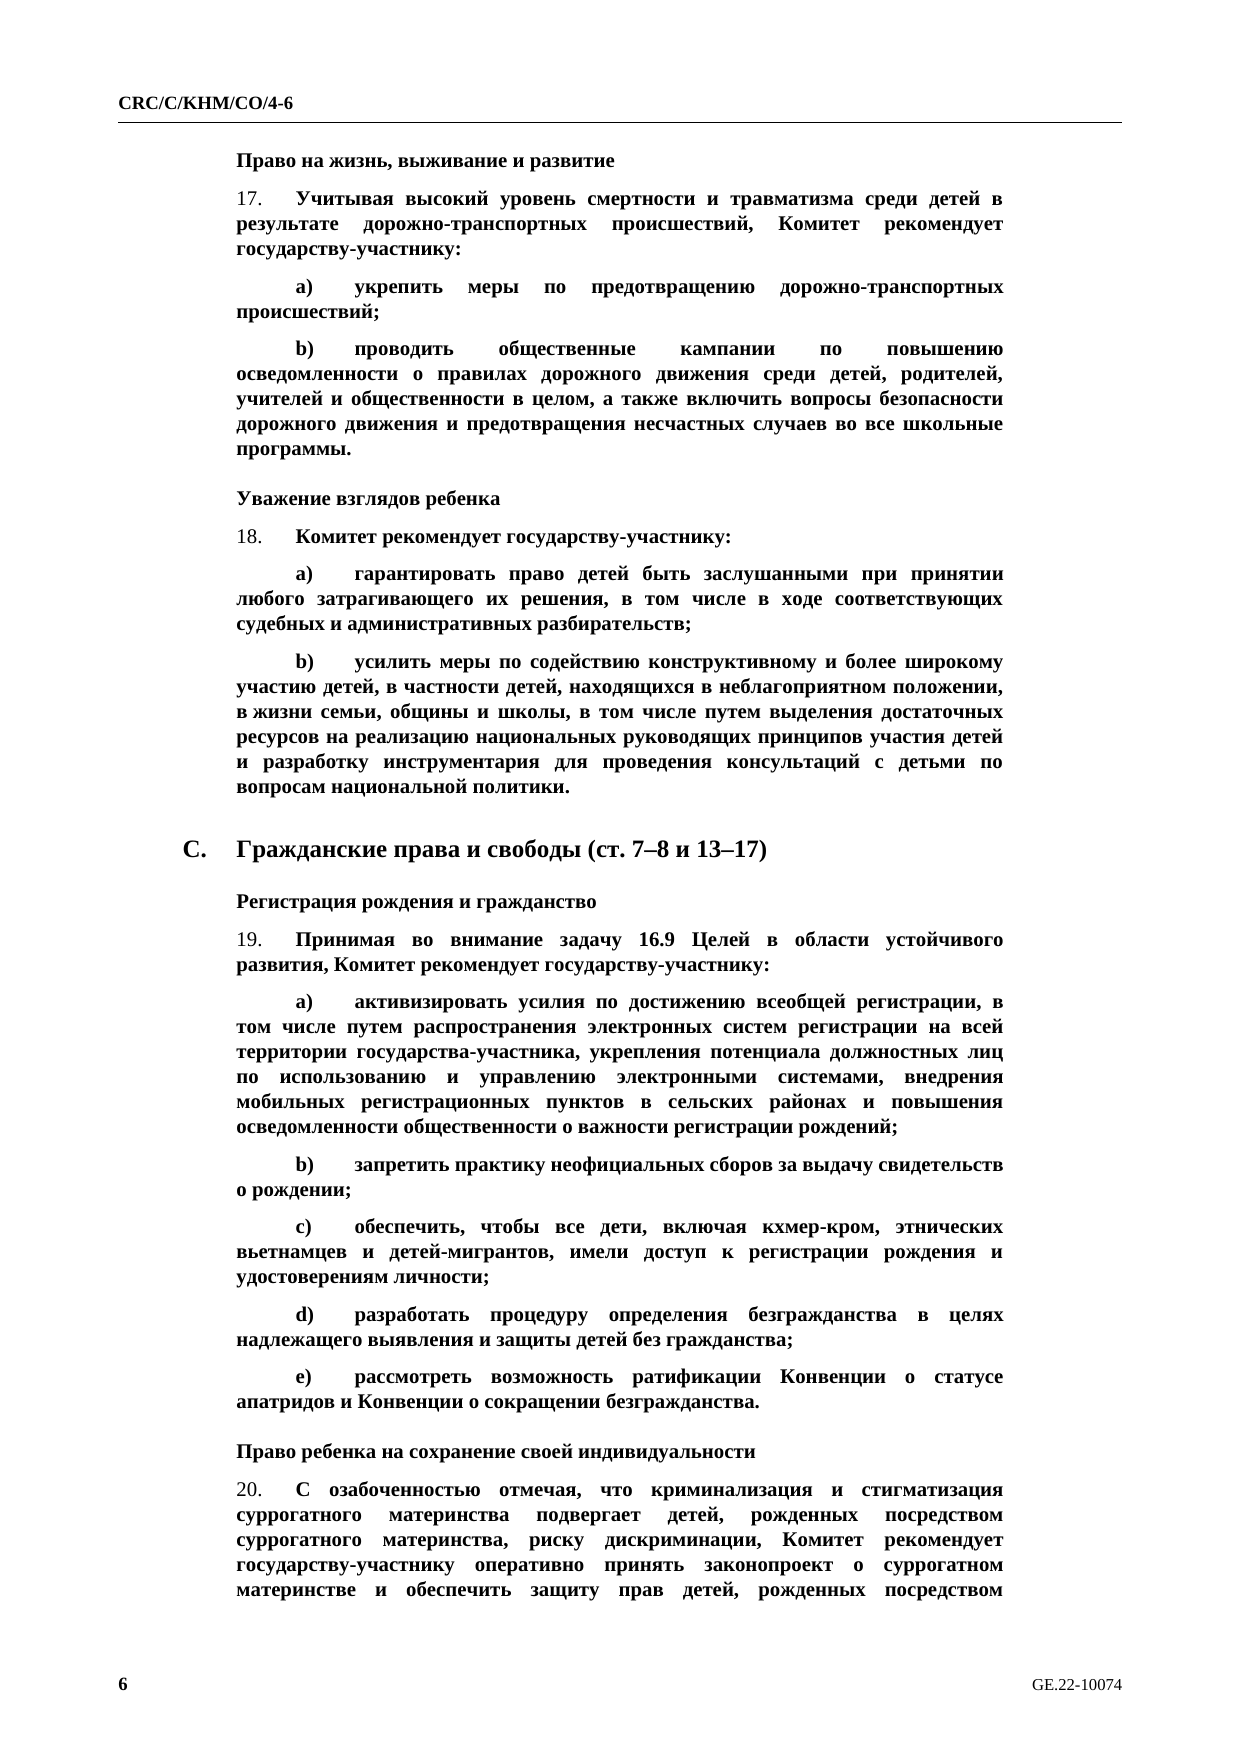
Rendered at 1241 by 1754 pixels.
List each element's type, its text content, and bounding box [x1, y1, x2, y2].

text e) рассмотреть возможность ратификации Конвенции о статусе апатридов и Конвенции о сокращении безгражданства. [236, 1363, 1004, 1413]
text a) гарантировать право детей быть заслушанными при принятии любого затрагивающего их решения, в том числе в ходе соответствующих судебных и административных разбирательств; [236, 560, 1004, 635]
text Право на жизнь, выживание и развитие [118, 148, 1004, 173]
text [236, 1476, 1004, 1601]
text b) запретить практику неофициальных сборов за выдачу свидетельств о рождении; [236, 1151, 1004, 1201]
text d) разработать процедуру определения безгражданства в целях надлежащего выявления и защиты детей без гражданства; [236, 1301, 1004, 1351]
text a) активизировать усилия по достижению всеобщей регистрации, в том числе путем распространения электронных систем регистрации на всей территории государства-участника, укрепления потенциала должностных лиц по использованию и управлению электронными системами, внедрения мобильных регистрационных пунктов в сельских районах и повышения осведомленности общественности о важности регистрации рождений; [236, 988, 1004, 1138]
text 19. Принимая во внимание задачу 16.9 Целей в области устойчивого развития, Комитет рекомендует государству-участнику: [236, 926, 1004, 976]
text c) обеспечить, чтобы все дети, включая кхмер-кром, этнических вьетнамцев и детей-мигрантов, имели доступ к регистрации рождения и удостоверениям личности; [236, 1213, 1004, 1288]
text Право ребенка на сохранение своей индивидуальности [118, 1438, 1004, 1463]
text 17. Учитывая высокий уровень смертности и травматизма среди детей в результате дорожно-транспортных происшествий, Комитет рекомендует государству-участнику: [236, 185, 1004, 260]
text Регистрация рождения и гражданство [118, 888, 1004, 913]
text b) усилить меры по содействию конструктивному и более широкому участию детей, в частности детей, находящихся в неблагоприятном положении, в жизни семьи, общины и школы, в том числе путем выделения достаточных ресурсов на реализацию национальных руководящих принципов участия детей и разработку инструментария для проведения консультаций с детьми по вопросам национальной политики. [236, 648, 1004, 798]
text C. Гражданские права и свободы (ст. 7–8 и 13–17) [118, 835, 1004, 863]
text a) укрепить меры по предотвращению дорожно-транспортных происшествий; [236, 273, 1004, 323]
text Уважение взглядов ребенка [118, 485, 1004, 510]
text 18. Комитет рекомендует государству-участнику: [236, 523, 1004, 548]
text b) проводить общественные кампании по повышению осведомленности о правилах дорожного движения среди детей, родителей, учителей и общественности в целом, а также включить вопросы безопасности дорожного движения и предотвращения несчастных случаев во все школьные программы. [236, 335, 1004, 460]
